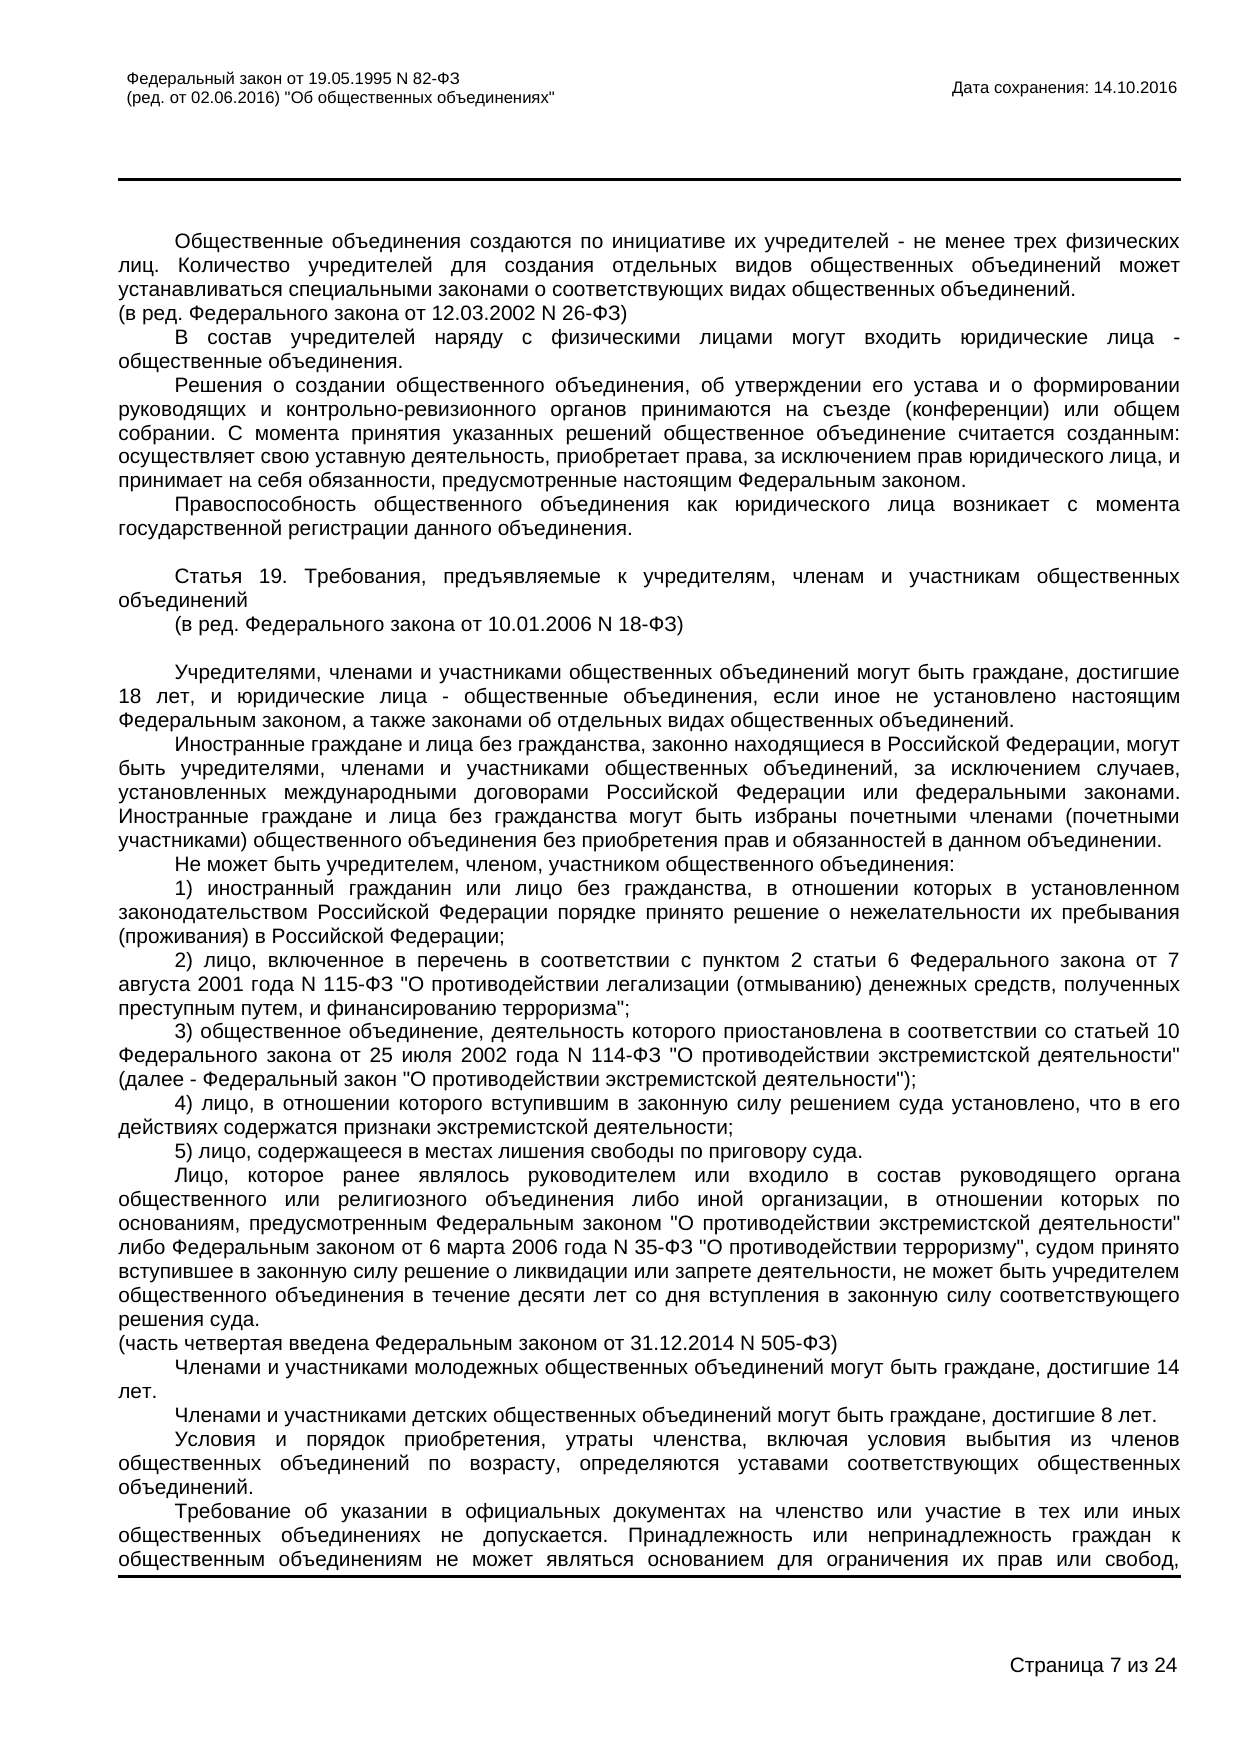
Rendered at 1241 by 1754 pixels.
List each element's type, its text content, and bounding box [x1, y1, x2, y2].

text Членами и участниками детских общественных объединений могут быть граждане, достигшие 8 лет. [118, 1403, 1181, 1427]
text Статья 19. Требования, предъявляемые к учредителям, членам и участникам общественных объединений [118, 564, 1181, 612]
text Условия и порядок приобретения, утраты членства, включая условия выбытия из членов общественных объединений по возрасту, определяются уставами соответствующих общественных объединений. [118, 1427, 1181, 1498]
text Правоспособность общественного объединения как юридического лица возникает с момента государственной регистрации данного объединения. [118, 492, 1181, 540]
text Решения о создании общественного объединения, об утверждении его устава и о формировании руководящих и контрольно-ревизионного органов принимаются на съезде (конференции) или общем собрании. С момента принятия указанных решений общественное объединение считается созданным: осуществляет свою уставную деятельность, приобретает права, за исключением прав юридического лица, и принимает на себя обязанности, предусмотренные настоящим Федеральным законом. [118, 372, 1181, 492]
text 1) иностранный гражданин или лицо без гражданства, в отношении которых в установленном законодательством Российской Федерации порядке принято решение о нежелательности их пребывания (проживания) в Российской Федерации; [118, 876, 1181, 947]
text Не может быть учредителем, членом, участником общественного объединения: [118, 852, 1181, 876]
text Общественные объединения создаются по инициативе их учредителей - не менее трех физических лиц. Количество учредителей для создания отдельных видов общественных объединений может устанавливаться специальными законами о соответствующих видах общественных объединений. [118, 229, 1181, 301]
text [118, 1498, 1181, 1570]
text Лицо, которое ранее являлось руководителем или входило в состав руководящего органа общественного или религиозного объединения либо иной организации, в отношении которых по основаниям, предусмотренным Федеральным законом "О противодействии экстремистской деятельности" либо Федеральным законом от 6 марта 2006 года N 35-ФЗ "О противодействии терроризму", судом принято вступившее в законную силу решение о ликвидации или запрете деятельности, не может быть учредителем общественного объединения в течение десяти лет со дня вступления в законную силу соответствующего решения суда. [118, 1163, 1181, 1331]
text 4) лицо, в отношении которого вступившим в законную силу решением суда установлено, что в его действиях содержатся признаки экстремистской деятельности; [118, 1091, 1181, 1139]
text 5) лицо, содержащееся в местах лишения свободы по приговору суда. [118, 1139, 1181, 1163]
text Членами и участниками молодежных общественных объединений могут быть граждане, достигшие 14 лет. [118, 1355, 1181, 1403]
text (в ред. Федерального закона от 12.03.2002 N 26-ФЗ) [118, 301, 1181, 324]
text (в ред. Федерального закона от 10.01.2006 N 18-ФЗ) [118, 612, 1181, 636]
text 2) лицо, включенное в перечень в соответствии с пунктом 2 статьи 6 Федерального закона от 7 августа 2001 года N 115-ФЗ "О противодействии легализации (отмыванию) денежных средств, полученных преступным путем, и финансированию терроризма"; [118, 947, 1181, 1019]
text Учредителями, членами и участниками общественных объединений могут быть граждане, достигшие 18 лет, и юридические лица - общественные объединения, если иное не установлено настоящим Федеральным законом, а также законами об отдельных видах общественных объединений. [118, 660, 1181, 732]
text В состав учредителей наряду с физическими лицами могут входить юридические лица - общественные объединения. [118, 324, 1181, 372]
text (часть четвертая введена Федеральным законом от 31.12.2014 N 505-ФЗ) [118, 1331, 1181, 1355]
text Иностранные граждане и лица без гражданства, законно находящиеся в Российской Федерации, могут быть учредителями, членами и участниками общественных объединений, за исключением случаев, установленных международными договорами Российской Федерации или федеральными законами. Иностранные граждане и лица без гражданства могут быть избраны почетными членами (почетными участниками) общественного объединения без приобретения прав и обязанностей в данном объединении. [118, 732, 1181, 852]
text 3) общественное объединение, деятельность которого приостановлена в соответствии со статьей 10 Федерального закона от 25 июля 2002 года N 114-ФЗ "О противодействии экстремистской деятельности" (далее - Федеральный закон "О противодействии экстремистской деятельности"); [118, 1019, 1181, 1091]
